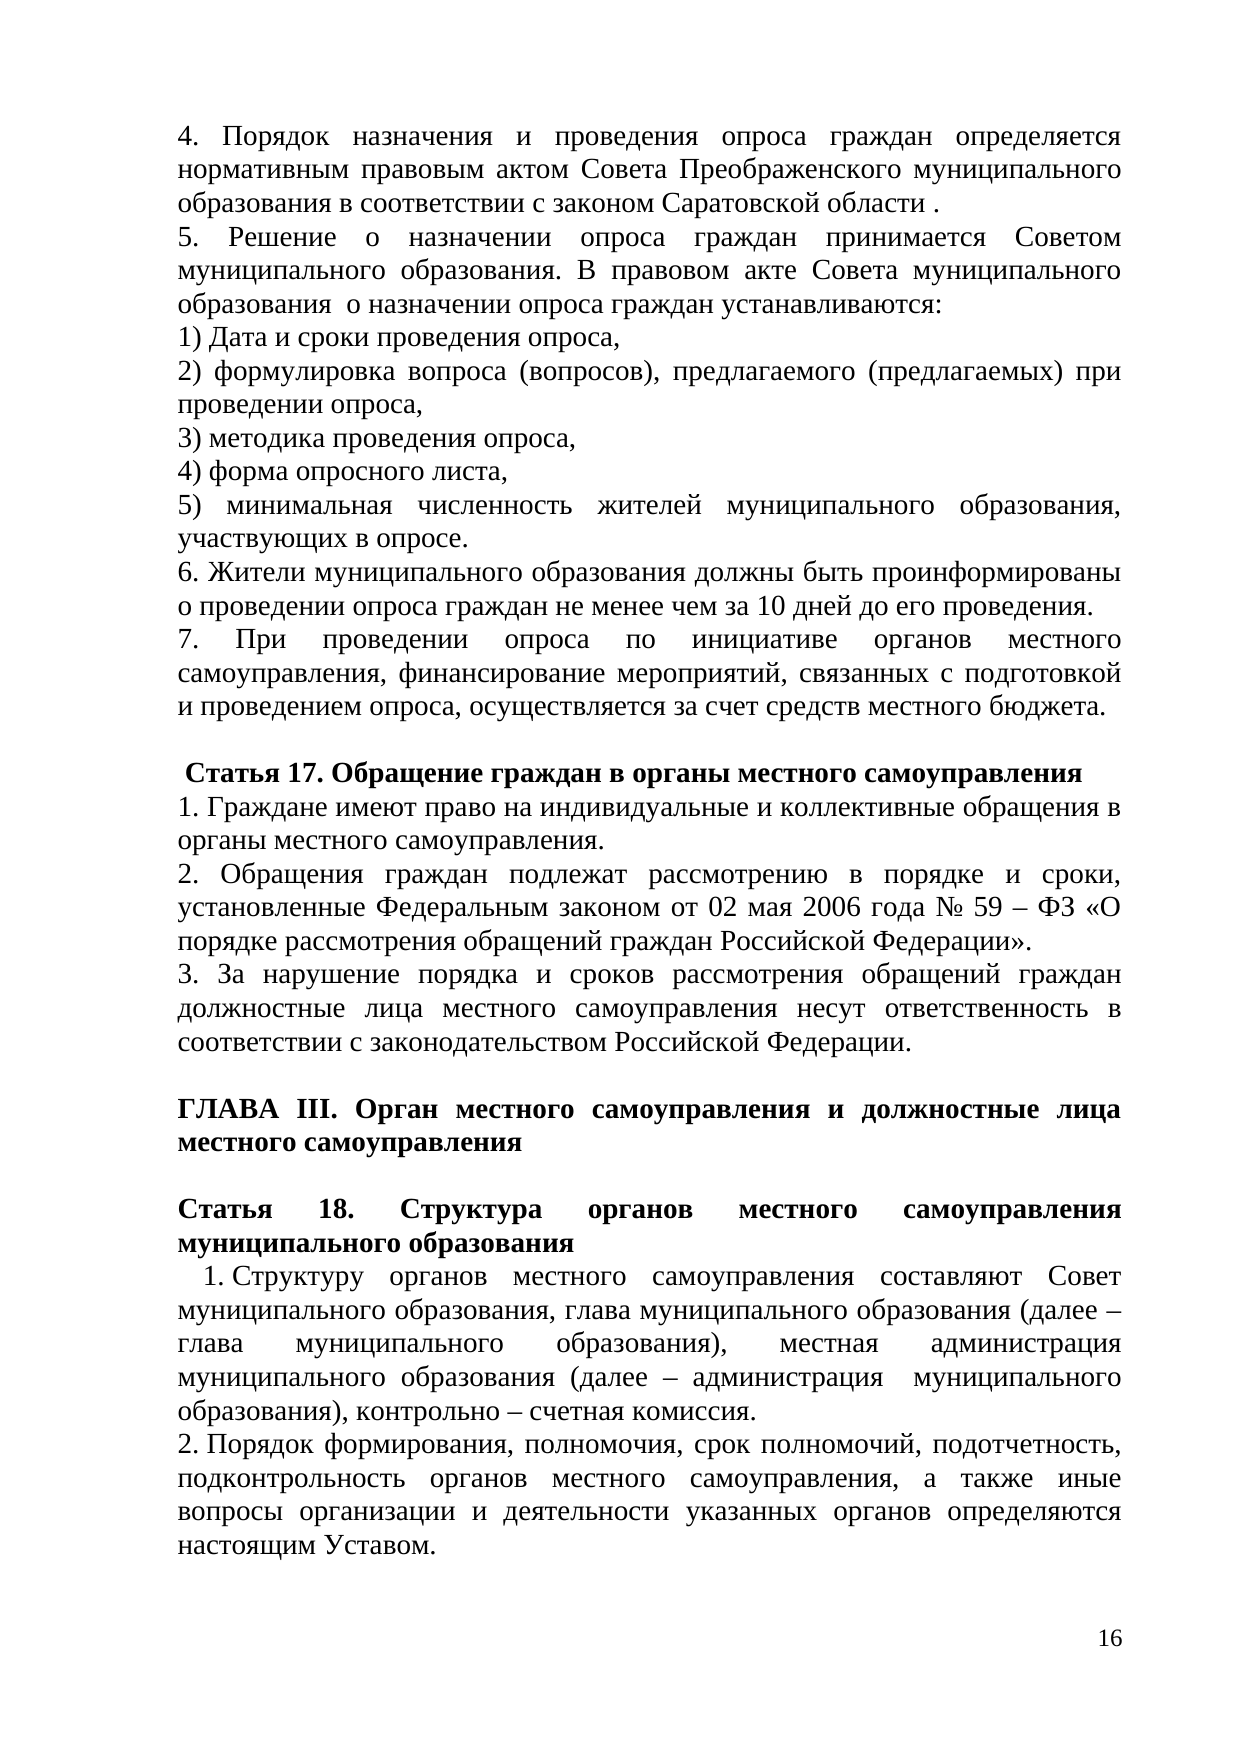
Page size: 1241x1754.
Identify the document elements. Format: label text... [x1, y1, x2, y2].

text 1) Дата и сроки проведения опроса, [177, 319, 1122, 353]
text 7. При проведении опроса по инициативе органов местного самоуправления, финансирование мероприятий, связанных с подготовкой и проведением опроса, осуществляется за счет средств местного бюджета. [177, 621, 1122, 722]
text 6. Жители муниципального образования должны быть проинформированы о проведении опроса граждан не менее чем за 10 дней до его проведения. [177, 554, 1122, 621]
text 2. Порядок формирования, полномочия, срок полномочий, подотчетность, подконтрольность органов местного самоуправления, а также иные вопросы организации и деятельности указанных органов определяются настоящим Уставом. [177, 1426, 1122, 1560]
text ГЛАВА III. Орган местного самоуправления и должностные лица местного самоуправления [177, 1091, 1122, 1158]
text 3. За нарушение порядка и сроков рассмотрения обращений граждан должностные лица местного самоуправления несут ответственность в соответствии с законодательством Российской Федерации. [177, 957, 1122, 1057]
text 1. Структуру органов местного самоуправления составляют Совет муниципального образования, глава муниципального образования (далее – глава муниципального образования), местная администрация муниципального образования (далее – администрация муниципального образования), контрольно – счетная комиссия. [177, 1258, 1122, 1426]
text 2. Обращения граждан подлежат рассмотрению в порядке и сроки, установленные Федеральным законом от 02 мая 2006 года № 59 – ФЗ «О порядке рассмотрения обращений граждан Российской Федерации». [177, 856, 1122, 957]
text Статья 17. Обращение граждан в органы местного самоуправления [177, 755, 1122, 789]
text Статья 18. Структура органов местного самоуправления муниципального образования [177, 1191, 1122, 1258]
text 3) методика проведения опроса, [177, 420, 1122, 453]
text 5. Решение о назначении опроса граждан принимается Советом муниципального образования. В правовом акте Совета муниципального образования о назначении опроса граждан устанавливаются: [177, 219, 1122, 319]
text 4) форма опросного листа, [177, 453, 1122, 487]
text 1. Граждане имеют право на индивидуальные и коллективные обращения в органы местного самоуправления. [177, 789, 1122, 856]
text 4. Порядок назначения и проведения опроса граждан определяется нормативным правовым актом Совета Преображенского муниципального образования в соответствии с законом Саратовской области . [177, 118, 1122, 219]
text 2) формулировка вопроса (вопросов), предлагаемого (предлагаемых) при проведении опроса, [177, 353, 1122, 420]
text 5) минимальная численность жителей муниципального образования, участвующих в опросе. [177, 487, 1122, 554]
